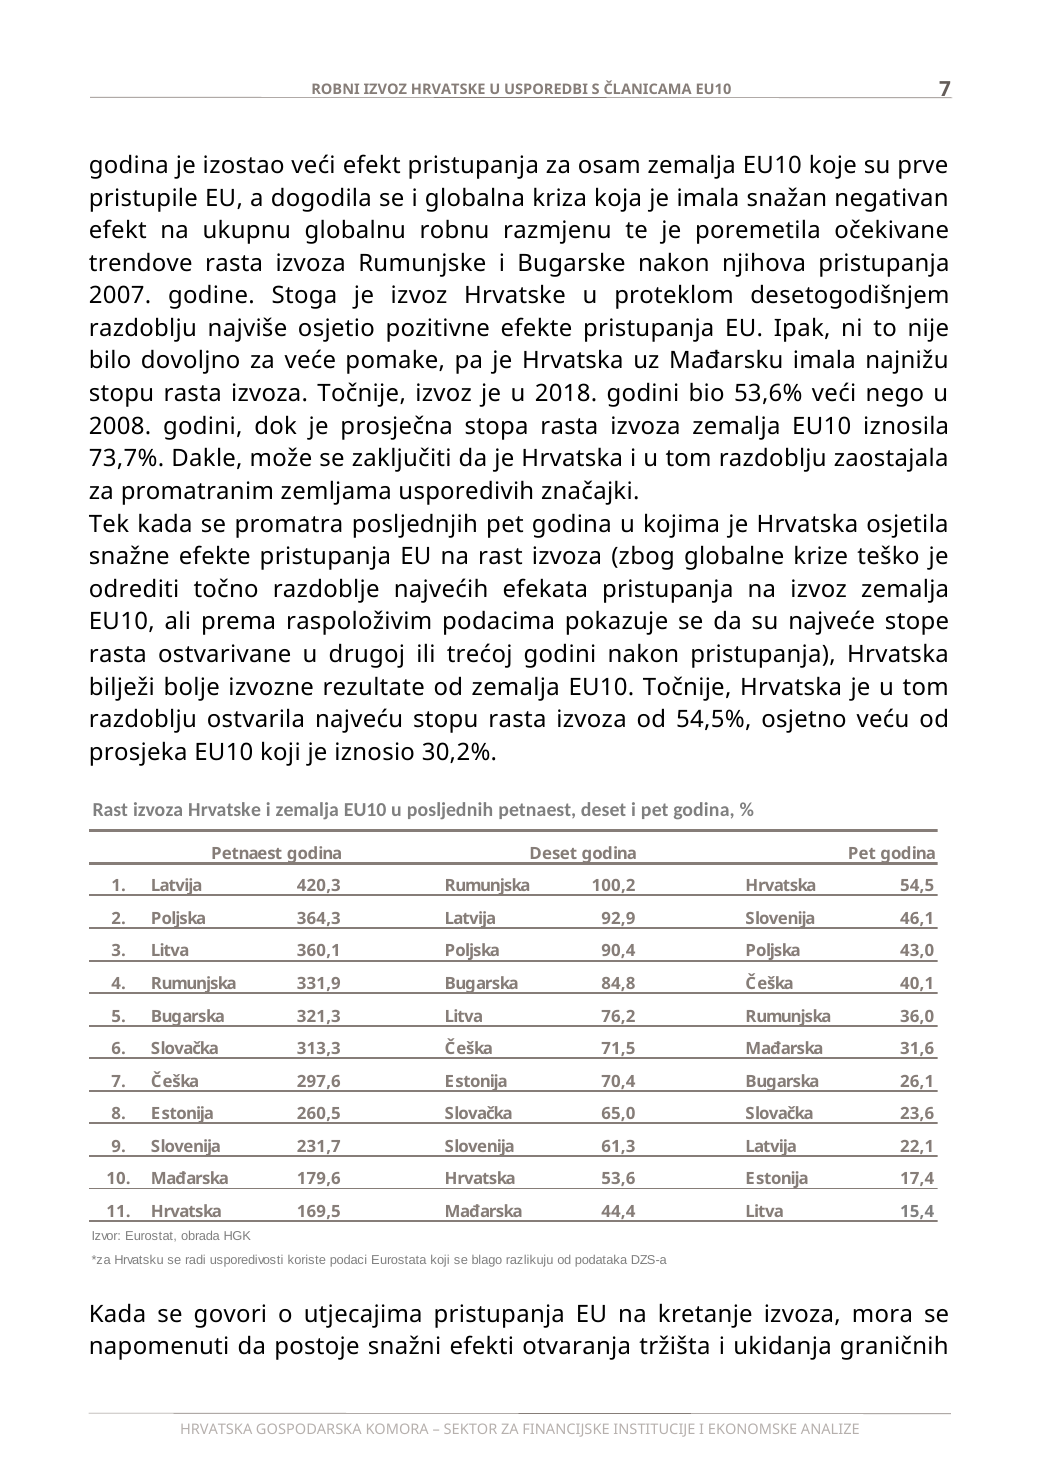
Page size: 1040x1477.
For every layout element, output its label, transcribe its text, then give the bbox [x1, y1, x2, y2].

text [89, 1296, 951, 1362]
text Tek kada se promatra posljednjih pet godina u kojima je Hrvatska osjetila snažne efekte pristupanja EU na rast izvoza (zbog globalne krize teško je odrediti točno razdoblje najvećih efekata pristupanja na izvoz zemalja EU10, ali prema raspoloživim podacima pokazuje se da su najveće stope rasta ostvarivane u drugoj ili trećoj godini nakon pristupanja), Hrvatska bilježi bolje izvozne rezultate od zemalja EU10. Točnije, Hrvatska je u tom razdoblju ostvarila najveću stopu rasta izvoza od 54,5%, osjetno veću od prosjeka EU10 koji je iznosio 30,2%. [89, 506, 951, 767]
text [89, 148, 951, 506]
